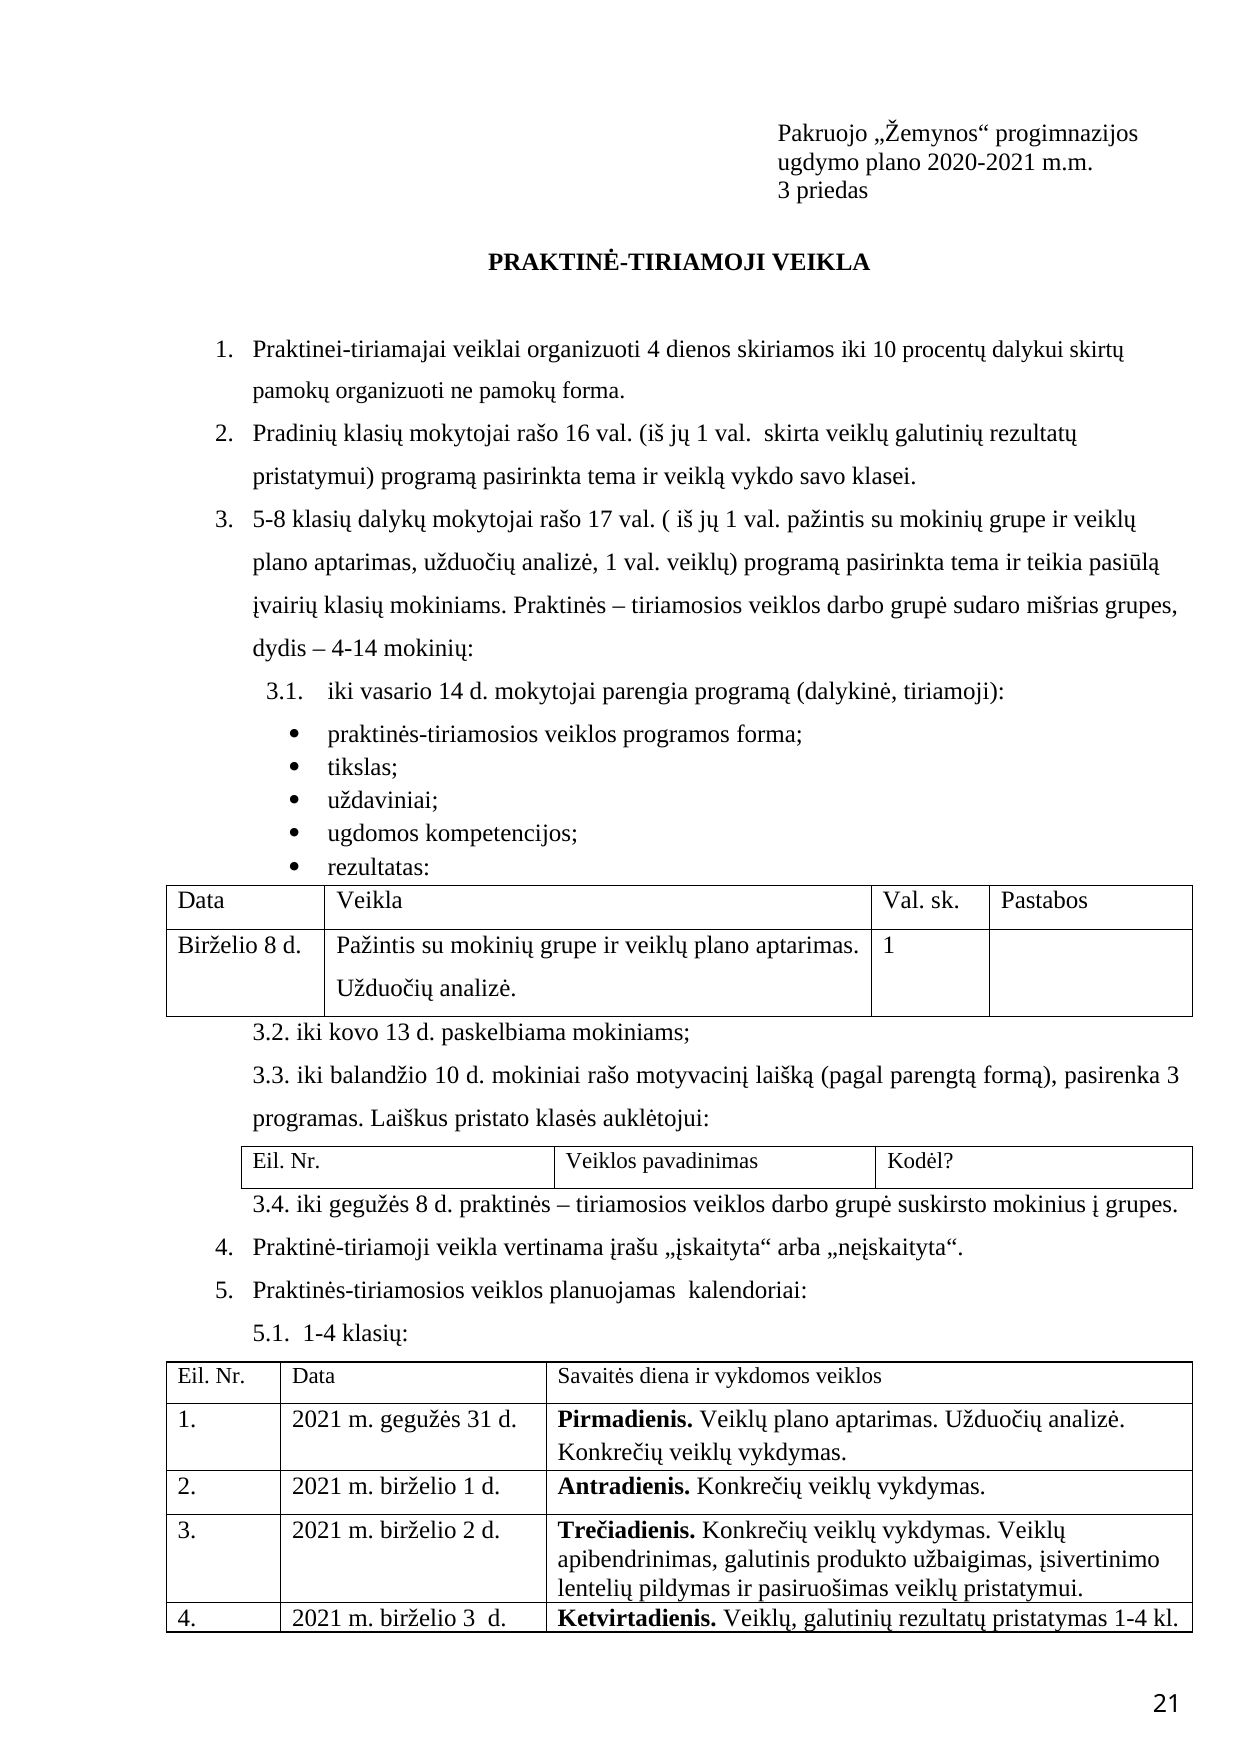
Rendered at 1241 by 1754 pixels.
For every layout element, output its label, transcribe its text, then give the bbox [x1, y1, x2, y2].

list uždaviniai; [290, 786, 1181, 814]
list ugdomos kompetencijos; [290, 818, 1181, 847]
table_cell 2021 m. birželio 2 d. [281, 1515, 546, 1602]
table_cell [547, 1603, 1192, 1631]
table_cell Birželio 8 d. [167, 930, 324, 1016]
list Praktinė-tiriamoji veikla vertinama įrašu „įskaityta“ arba „neįskaityta“. [215, 1232, 1181, 1261]
list iki vasario 14 d. mokytojai parengia programą (dalykinė, tiriamoji): [266, 676, 1181, 705]
list rezultatas: [290, 852, 1181, 880]
table_cell 3. [167, 1515, 280, 1602]
list 3.3. iki balandžio 10 d. mokiniai rašo motyvacinį laišką (pagal parengtą formą), pasirenka 3 programas. Laiškus pristato klasės auklėtojui: [252, 1060, 1181, 1132]
table_cell 2021 m. gegužės 31 d. [281, 1404, 546, 1470]
list 5-8 klasių dalykų mokytojai rašo 17 val. ( iš jų 1 val. pažintis su mokinių grupe ir veiklų plano aptarimas, užduočių analizė, 1 val. veiklų) programą pasirinkta tema ir teikia pasiūlą įvairių klasių mokiniams. Praktinės – tiriamosios veiklos darbo grupė sudaro mišrias grupes, dydis – 4-14 mokinių: [215, 504, 1181, 662]
table_cell 1 [872, 930, 989, 1016]
table_cell Trečiadienis. Konkrečių veiklų vykdymas. Veiklų apibendrinimas, galutinis produkto užbaigimas, įsivertinimo lentelių pildymas ir pasiruošimas veiklų pristatymui. [547, 1515, 1192, 1602]
text Pakruojo „Žemynos“ progimnazijos [702, 118, 1174, 147]
text PRAKTINĖ-TIRIAMOJI VEIKLA [177, 247, 1181, 276]
table_header Pastabos [990, 886, 1192, 929]
table_cell Pirmadienis. Veiklų plano aptarimas. Užduočių analizė. Konkrečių veiklų vykdymas. [547, 1404, 1192, 1470]
list Praktinei-tiriamajai veiklai organizuoti 4 dienos skiriamos iki 10 procentų dalykui skirtų pamokų organizuoti ne pamokų forma. [215, 334, 1181, 404]
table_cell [281, 1603, 546, 1631]
table_cell [990, 930, 1192, 1016]
table_header Eil. Nr. [167, 1363, 280, 1403]
table_header Kodėl? [876, 1147, 1192, 1188]
table_header Eil. Nr. [242, 1147, 554, 1188]
list Praktinės-tiriamosios veiklos planuojamas kalendoriai: [215, 1275, 1181, 1304]
text ugdymo plano 2020-2021 m.m. [702, 147, 1174, 176]
table_cell 4. [167, 1603, 280, 1631]
table_cell Antradienis. Konkrečių veiklų vykdymas. [547, 1471, 1192, 1514]
list tikslas; [290, 752, 1181, 781]
table_cell Pažintis su mokinių grupe ir veiklų plano aptarimas. Užduočių analizė. [325, 930, 871, 1016]
list praktinės-tiriamosios veiklos programos forma; [290, 719, 1181, 748]
table_header Val. sk. [872, 886, 989, 929]
list 3.4. iki gegužės 8 d. praktinės – tiriamosios veiklos darbo grupė suskirsto mokinius į grupes. [252, 1189, 1181, 1218]
table_header Veiklos pavadinimas [555, 1147, 875, 1188]
list Pradinių klasių mokytojai rašo 16 val. (iš jų 1 val. skirta veiklų galutinių rezultatų pristatymui) programą pasirinkta tema ir veiklą vykdo savo klasei. [215, 418, 1181, 489]
table_header Data [281, 1363, 546, 1403]
table_cell 1. [167, 1404, 280, 1470]
list 1-4 klasių: [252, 1318, 1181, 1347]
text 3.2. iki kovo 13 d. paskelbiama mokiniams; [177, 1017, 1181, 1046]
table_cell 2021 m. birželio 1 d. [281, 1471, 546, 1514]
text 3 priedas [702, 176, 1174, 204]
table_cell 2. [167, 1471, 280, 1514]
table_header Savaitės diena ir vykdomos veiklos [547, 1363, 1192, 1403]
table_header Veikla [325, 886, 871, 929]
table_header Data [167, 886, 324, 929]
